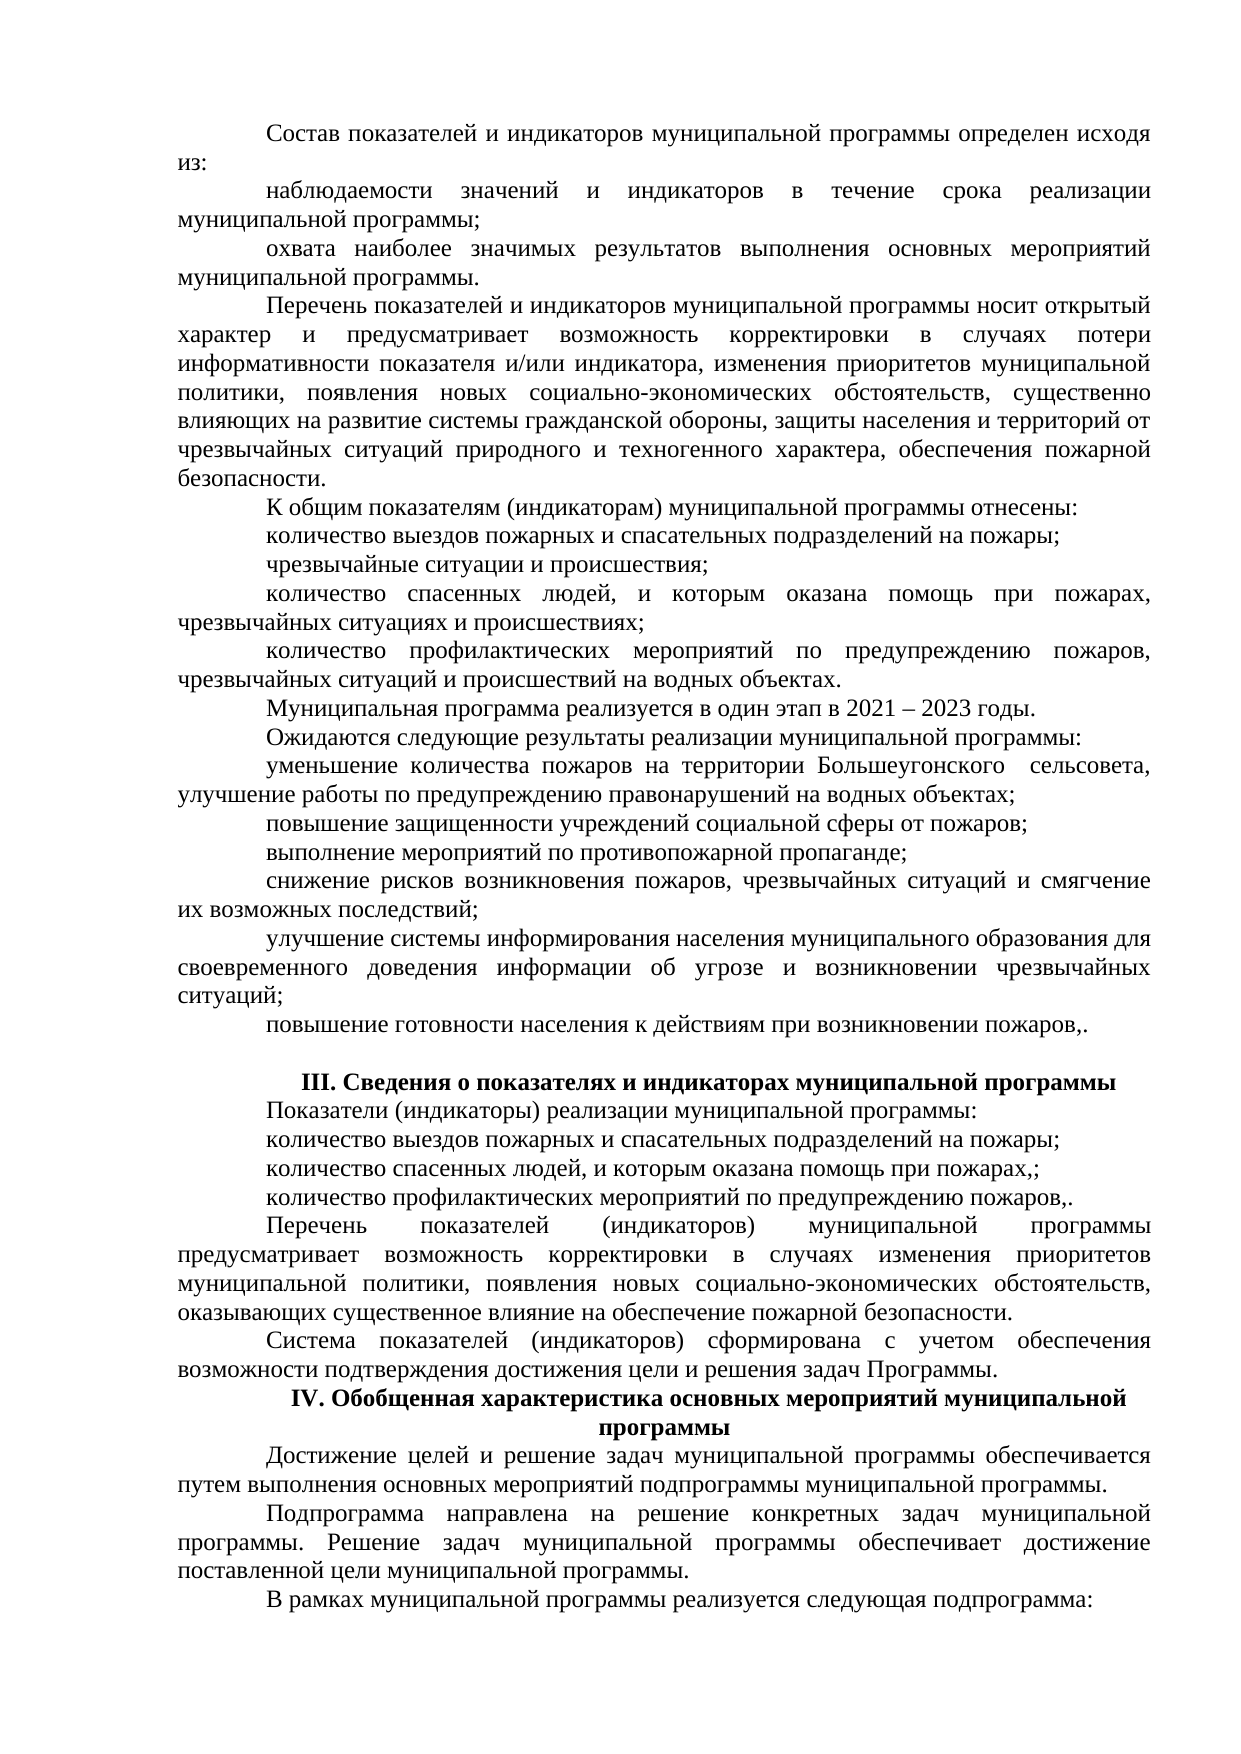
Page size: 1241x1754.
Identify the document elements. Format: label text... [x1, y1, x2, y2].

text количество выездов пожарных и спасательных подразделений на пожары; [177, 1124, 1152, 1153]
text IV. Обобщенная характеристика основных мероприятий муниципальной программы [177, 1383, 1152, 1441]
text повышение защищенности учреждений социальной сферы от пожаров; [177, 808, 1152, 837]
text Муниципальная программа реализуется в один этап в 2021 – 2023 годы. [177, 693, 1152, 722]
text К общим показателям (индикаторам) муниципальной программы отнесены: [177, 492, 1152, 521]
text уменьшение количества пожаров на территории Большеугонского сельсовета, улучшение работы по предупреждению правонарушений на водных объектах; [177, 751, 1152, 808]
text охвата наиболее значимых результатов выполнения основных мероприятий муниципальной программы. [177, 233, 1152, 291]
text количество профилактических мероприятий по предупреждению пожаров, чрезвычайных ситуаций и происшествий на водных объектах. [177, 636, 1152, 693]
text Подпрограмма направлена на решение конкретных задач муниципальной программы. Решение задач муниципальной программы обеспечивает достижение поставленной цели муниципальной программы. [177, 1498, 1152, 1584]
text Достижение целей и решение задач муниципальной программы обеспечивается путем выполнения основных мероприятий подпрограммы муниципальной программы. [177, 1441, 1152, 1498]
text улучшение системы информирования населения муниципального образования для своевременного доведения информации об угрозе и возникновении чрезвычайных ситуаций; [177, 923, 1152, 1009]
text чрезвычайные ситуации и происшествия; [177, 549, 1152, 578]
text Ожидаются следующие результаты реализации муниципальной программы: [177, 722, 1152, 751]
text снижение рисков возникновения пожаров, чрезвычайных ситуаций и смягчение их возможных последствий; [177, 866, 1152, 923]
text повышение готовности населения к действиям при возникновении пожаров,. [177, 1009, 1152, 1038]
text III. Сведения о показателях и индикаторах муниципальной программы [177, 1067, 1152, 1096]
text количество выездов пожарных и спасательных подразделений на пожары; [177, 521, 1152, 549]
text Перечень показателей (индикаторов) муниципальной программы предусматривает возможность корректировки в случаях изменения приоритетов муниципальной политики, появления новых социально-экономических обстоятельств, оказывающих существенное влияние на обеспечение пожарной безопасности. [177, 1211, 1152, 1326]
text выполнение мероприятий по противопожарной пропаганде; [177, 837, 1152, 866]
text Состав показателей и индикаторов муниципальной программы определен исходя из: [177, 118, 1152, 176]
text наблюдаемости значений и индикаторов в течение срока реализации муниципальной программы; [177, 176, 1152, 233]
text Показатели (индикаторы) реализации муниципальной программы: [177, 1096, 1152, 1124]
text количество профилактических мероприятий по предупреждению пожаров,. [177, 1182, 1152, 1211]
text количество спасенных людей, и которым оказана помощь при пожарах, чрезвычайных ситуациях и происшествиях; [177, 578, 1152, 636]
text В рамках муниципальной программы реализуется следующая подпрограмма: [177, 1584, 1152, 1613]
text Система показателей (индикаторов) сформирована с учетом обеспечения возможности подтверждения достижения цели и решения задач Программы. [177, 1326, 1152, 1383]
text Перечень показателей и индикаторов муниципальной программы носит открытый характер и предусматривает возможность корректировки в случаях потери информативности показателя и/или индикатора, изменения приоритетов муниципальной политики, появления новых социально-экономических обстоятельств, существенно влияющих на развитие системы гражданской обороны, защиты населения и территорий от чрезвычайных ситуаций природного и техногенного характера, обеспечения пожарной безопасности. [177, 291, 1152, 492]
text количество спасенных людей, и которым оказана помощь при пожарах,; [177, 1153, 1152, 1182]
